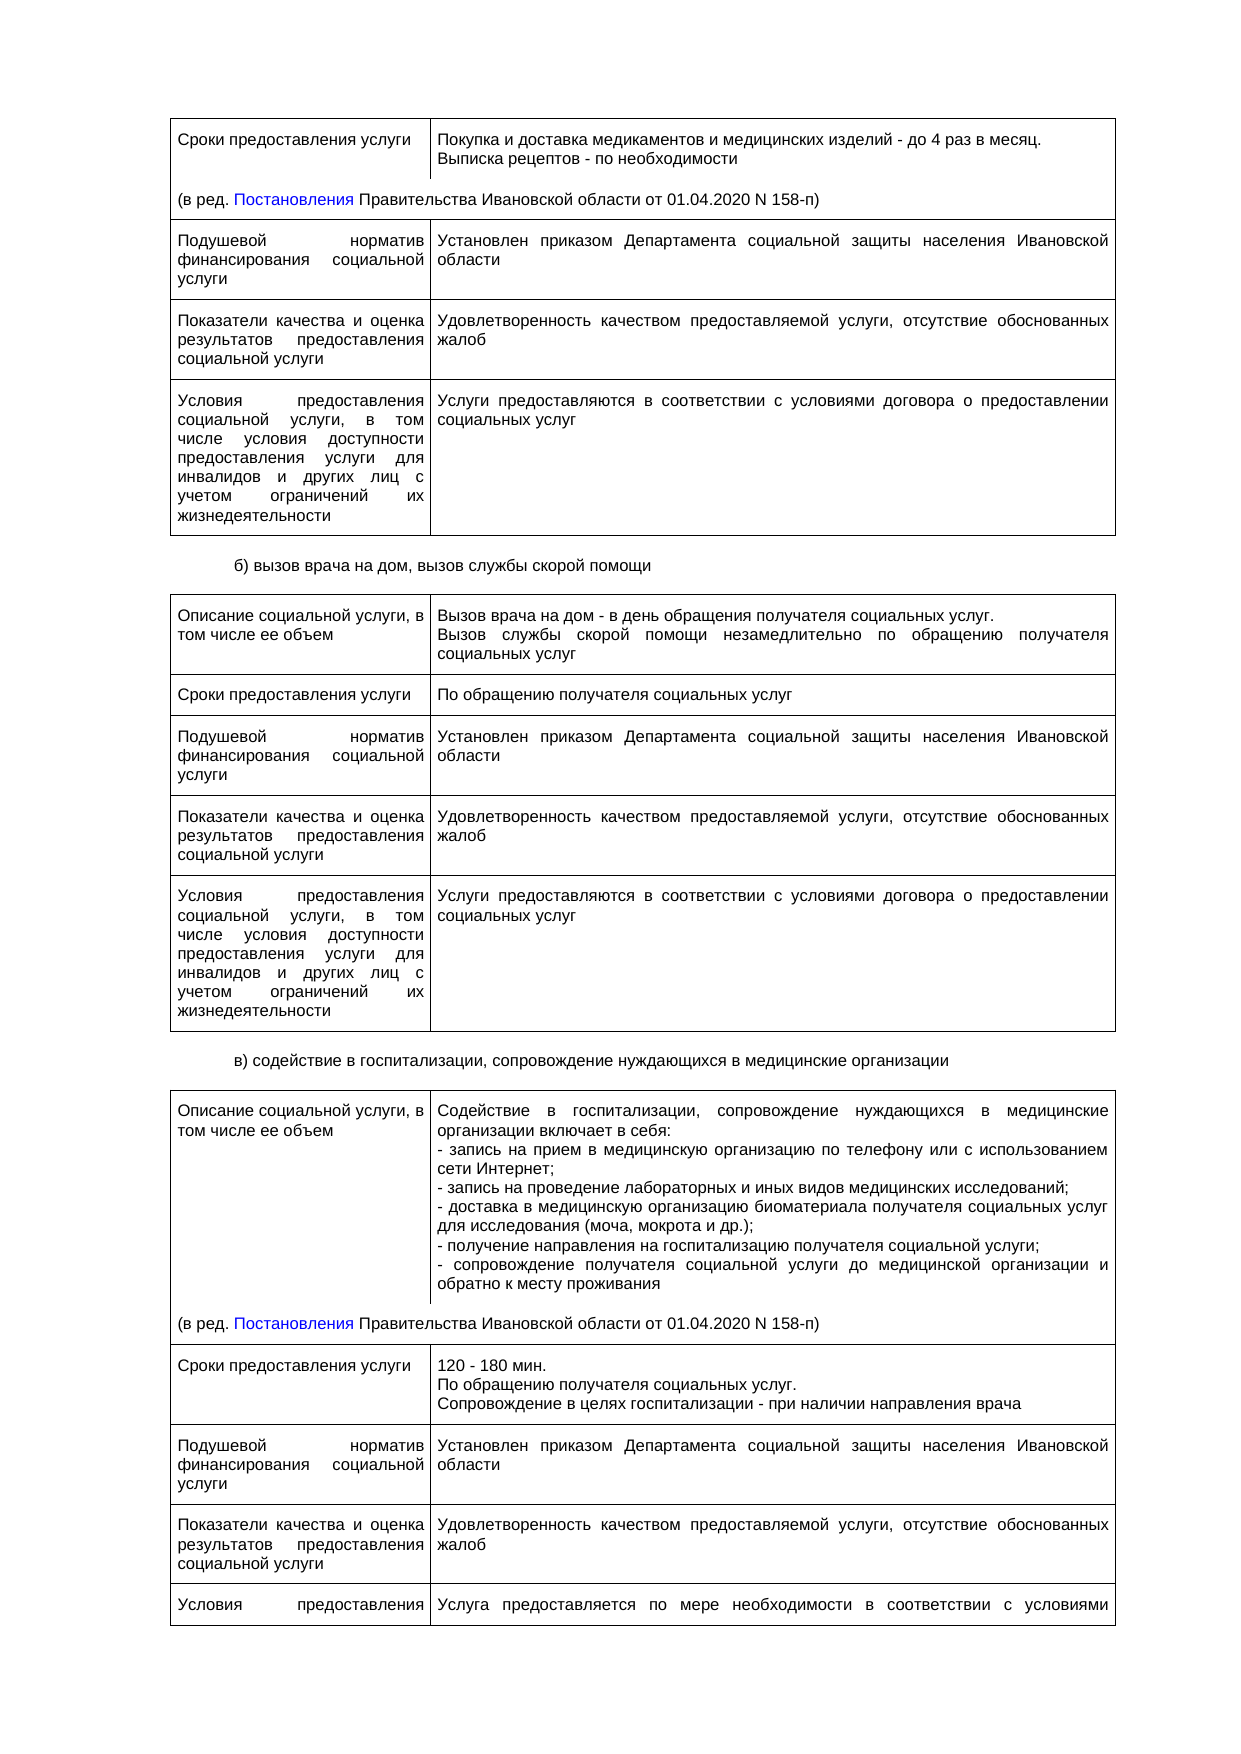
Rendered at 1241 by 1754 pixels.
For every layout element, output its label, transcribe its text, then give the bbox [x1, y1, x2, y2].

table_header Вызов врача на дом - в день обращения получателя социальных услуг. Вызов службы скорой помощи незамедлительно по обращению получателя социальных услуг [431, 595, 1115, 673]
table_cell Сроки предоставления услуги [171, 119, 430, 179]
text б) вызов врача на дом, вызов службы скорой помощи [177, 555, 1152, 574]
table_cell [431, 1584, 1115, 1625]
table_cell Удовлетворенность качеством предоставляемой услуги, отсутствие обоснованных жалоб [431, 1505, 1115, 1583]
table_cell Показатели качества и оценка результатов предоставления социальной услуги [171, 796, 430, 874]
table_cell Показатели качества и оценка результатов предоставления социальной услуги [171, 300, 430, 379]
table_cell Подушевой норматив финансирования социальной услуги [171, 716, 430, 795]
table_cell Услуги предоставляются в соответствии с условиями договора о предоставлении социальных услуг [431, 876, 1115, 1031]
table_cell (в ред. Постановления Правительства Ивановской области от 01.04.2020 N 158-п) [171, 179, 1115, 219]
table_cell Установлен приказом Департамента социальной защиты населения Ивановской области [431, 716, 1115, 795]
table_cell Удовлетворенность качеством предоставляемой услуги, отсутствие обоснованных жалоб [431, 300, 1115, 379]
table_cell Сроки предоставления услуги [171, 1345, 430, 1424]
table_cell Установлен приказом Департамента социальной защиты населения Ивановской области [431, 1425, 1115, 1503]
table_cell Покупка и доставка медикаментов и медицинских изделий - до 4 раз в месяц. Выписка рецептов - по необходимости [431, 119, 1115, 179]
table_header Описание социальной услуги, в том числе ее объем [171, 1091, 430, 1303]
table_cell Услуги предоставляются в соответствии с условиями договора о предоставлении социальных услуг [431, 380, 1115, 535]
table_cell Установлен приказом Департамента социальной защиты населения Ивановской области [431, 220, 1115, 299]
table_cell (в ред. Постановления Правительства Ивановской области от 01.04.2020 N 158-п) [171, 1304, 1115, 1344]
table_cell Сроки предоставления услуги [171, 675, 430, 715]
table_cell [171, 1584, 430, 1625]
table_cell Показатели качества и оценка результатов предоставления социальной услуги [171, 1505, 430, 1583]
table_cell По обращению получателя социальных услуг [431, 675, 1115, 715]
table_cell Удовлетворенность качеством предоставляемой услуги, отсутствие обоснованных жалоб [431, 796, 1115, 874]
table_cell 120 - 180 мин. По обращению получателя социальных услуг. Сопровождение в целях госпитализации - при наличии направления врача [431, 1345, 1115, 1424]
table_cell Подушевой норматив финансирования социальной услуги [171, 220, 430, 299]
table_header Описание социальной услуги, в том числе ее объем [171, 595, 430, 673]
table_header Содействие в госпитализации, сопровождение нуждающихся в медицинские организации включает в себя: - запись на прием в медицинскую организацию по телефону или с использованием сети Интернет; - запись на проведение лабораторных и иных видов медицинских исследований; - доставка в медицинскую организацию биоматериала получателя социальных услуг для исследования (моча, мокрота и др.); - получение направления на госпитализацию получателя социальной услуги; - сопровождение получателя социальной услуги до медицинской организации и обратно к месту проживания [431, 1091, 1115, 1303]
text в) содействие в госпитализации, сопровождение нуждающихся в медицинские организации [177, 1051, 1152, 1070]
table_cell Подушевой норматив финансирования социальной услуги [171, 1425, 430, 1503]
